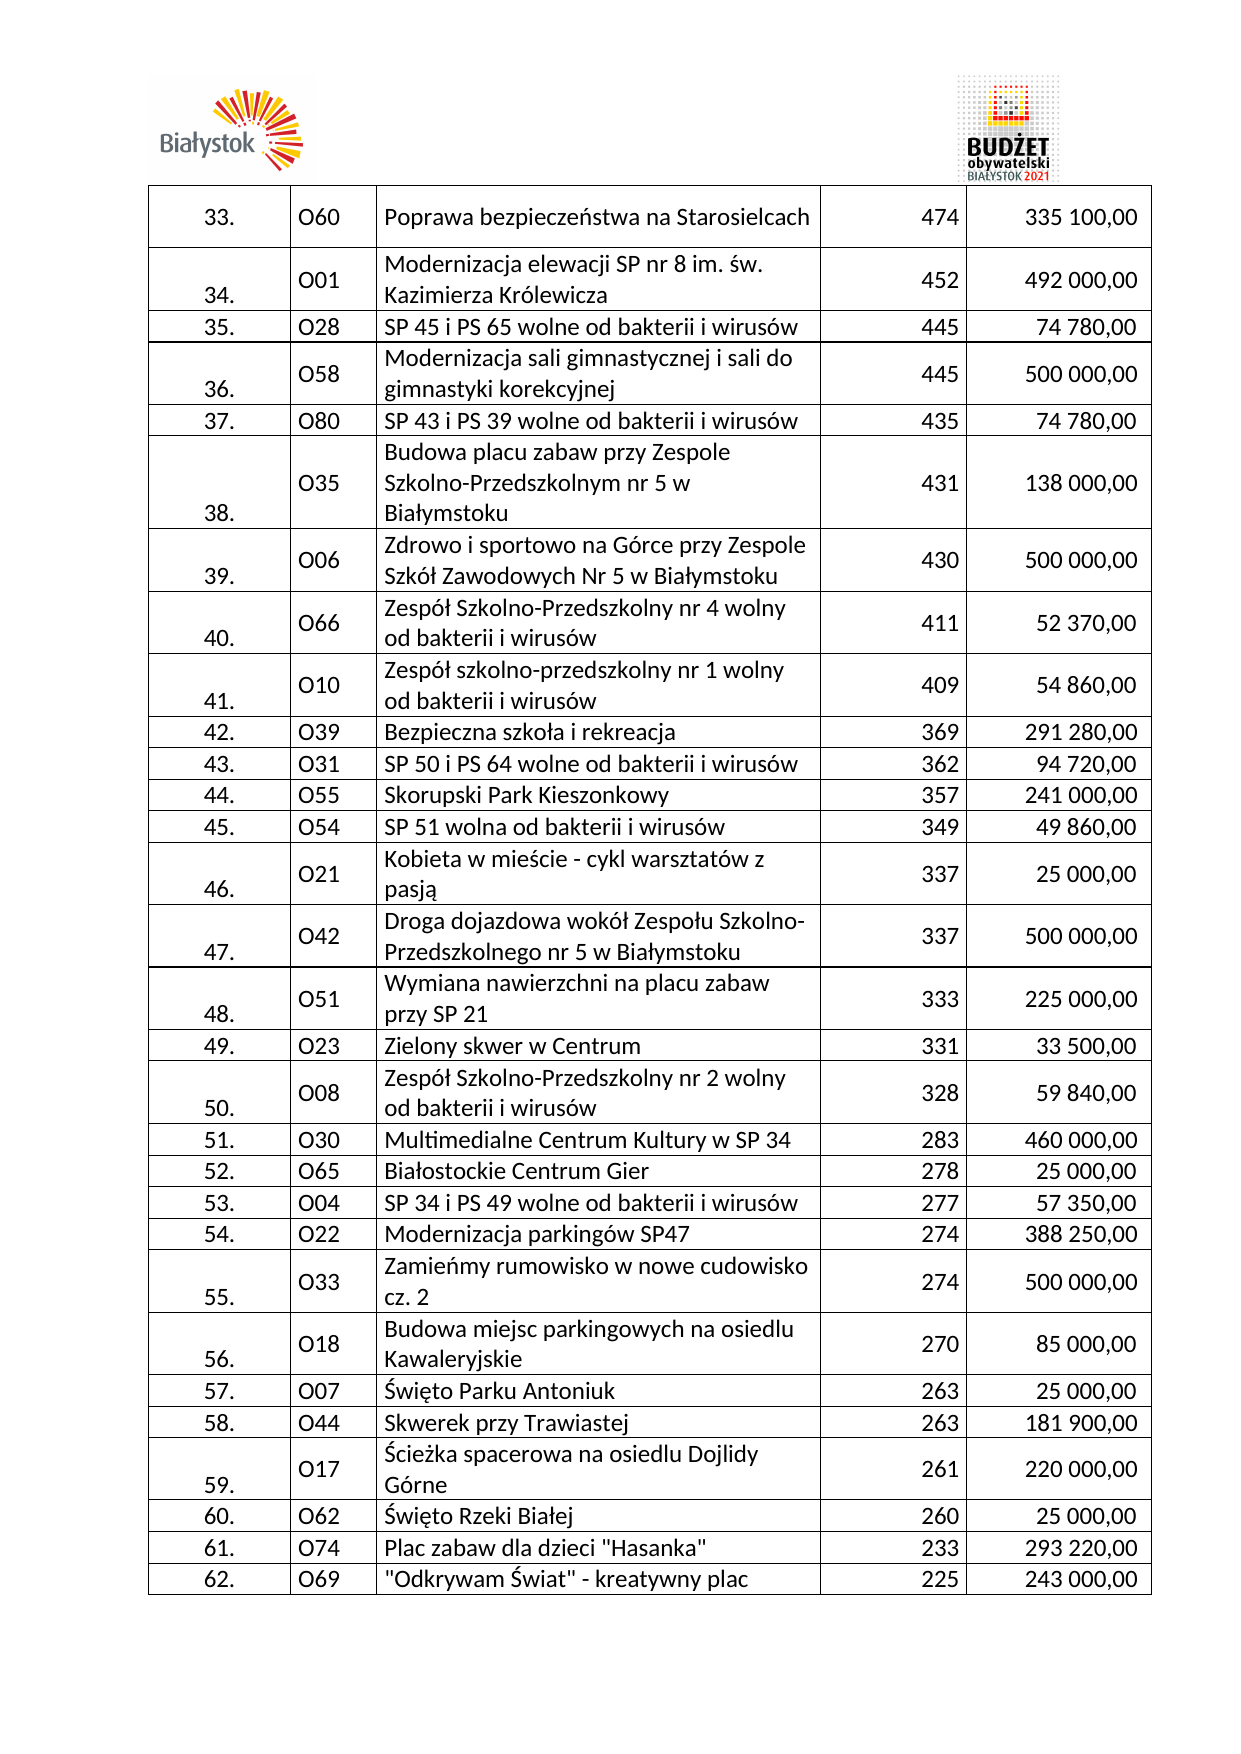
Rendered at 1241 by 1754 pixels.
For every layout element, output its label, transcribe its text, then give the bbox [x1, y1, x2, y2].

table_cell 452 [821, 248, 966, 310]
table_cell 54. [149, 1219, 290, 1249]
table_cell O18 [291, 1313, 376, 1374]
table_cell 435 [821, 405, 966, 435]
table_cell 94 720,00 [967, 748, 1151, 779]
table_cell O04 [291, 1187, 376, 1218]
table_cell 60. [149, 1500, 290, 1531]
table_cell 57 350,00 [967, 1187, 1151, 1218]
table_cell O35 [291, 436, 376, 528]
table_cell O06 [291, 529, 376, 591]
table_cell 500 000,00 [967, 905, 1151, 966]
table_cell O66 [291, 592, 376, 653]
table_cell 181 900,00 [967, 1407, 1151, 1437]
table_cell SP 50 i PS 64 wolne od bakterii i wirusów [377, 748, 820, 779]
table_cell SP 51 wolna od bakterii i wirusów [377, 811, 820, 842]
table_cell 47. [149, 905, 290, 966]
table_cell O07 [291, 1375, 376, 1406]
table_cell 74 780,00 [967, 311, 1151, 341]
table_cell 328 [821, 1061, 966, 1123]
table_cell 25 000,00 [967, 1156, 1151, 1186]
table_cell 138 000,00 [967, 436, 1151, 528]
table_cell O44 [291, 1407, 376, 1437]
table_cell 500 000,00 [967, 1250, 1151, 1312]
table_cell Kobieta w mieście - cykl warsztatów z pasją [377, 843, 820, 904]
table_cell 333 [821, 968, 966, 1029]
table_cell 49. [149, 1030, 290, 1060]
table_cell 33 500,00 [967, 1030, 1151, 1060]
table_cell Modernizacja elewacji SP nr 8 im. św. Kazimierza Królewicza [377, 248, 820, 310]
table_cell 33. [149, 186, 290, 247]
table_cell O55 [291, 780, 376, 810]
table_cell Plac zabaw dla dzieci "Hasanka" [377, 1532, 820, 1562]
table_cell 36. [149, 343, 290, 404]
table_cell 460 000,00 [967, 1124, 1151, 1154]
picture [952, 73, 1064, 185]
table_cell 411 [821, 592, 966, 653]
table_cell Budowa placu zabaw przy Zespole Szkolno-Przedszkolnym nr 5 w Białymstoku [377, 436, 820, 528]
table_cell 278 [821, 1156, 966, 1186]
table_cell 362 [821, 748, 966, 779]
table_cell 430 [821, 529, 966, 591]
table_cell O39 [291, 717, 376, 747]
table_cell Zespół Szkolno-Przedszkolny nr 4 wolny od bakterii i wirusów [377, 592, 820, 653]
table_cell 331 [821, 1030, 966, 1060]
table_cell 431 [821, 436, 966, 528]
table_cell Modernizacja parkingów SP47 [377, 1219, 820, 1249]
table_cell 62. [149, 1564, 290, 1594]
table_cell 225 000,00 [967, 968, 1151, 1029]
table_cell Zielony skwer w Centrum [377, 1030, 820, 1060]
table_cell O08 [291, 1061, 376, 1123]
table_cell 291 280,00 [967, 717, 1151, 747]
table_cell Zdrowo i sportowo na Górce przy Zespole Szkół Zawodowych Nr 5 w Białymstoku [377, 529, 820, 591]
table_cell 46. [149, 843, 290, 904]
table_cell 274 [821, 1219, 966, 1249]
table_cell 44. [149, 780, 290, 810]
table_cell 85 000,00 [967, 1313, 1151, 1374]
table_cell O80 [291, 405, 376, 435]
table_cell 38. [149, 436, 290, 528]
table_cell 39. [149, 529, 290, 591]
table_cell 445 [821, 311, 966, 341]
table_cell 225 [821, 1564, 966, 1594]
table_cell 277 [821, 1187, 966, 1218]
table_cell O28 [291, 311, 376, 341]
table_cell SP 43 i PS 39 wolne od bakterii i wirusów [377, 405, 820, 435]
table_cell O42 [291, 905, 376, 966]
table_cell O58 [291, 343, 376, 404]
table_cell 48. [149, 968, 290, 1029]
table_cell 283 [821, 1124, 966, 1154]
table_cell O23 [291, 1030, 376, 1060]
table_cell 25 000,00 [967, 1500, 1151, 1531]
table_cell 274 [821, 1250, 966, 1312]
table_cell 59 840,00 [967, 1061, 1151, 1123]
table_cell 49 860,00 [967, 811, 1151, 842]
table_cell 220 000,00 [967, 1438, 1151, 1499]
table_cell O30 [291, 1124, 376, 1154]
table_cell O62 [291, 1500, 376, 1531]
table_cell Modernizacja sali gimnastycznej i sali do gimnastyki korekcyjnej [377, 343, 820, 404]
table_cell 233 [821, 1532, 966, 1562]
table_cell Wymiana nawierzchni na placu zabaw przy SP 21 [377, 968, 820, 1029]
table_cell Poprawa bezpieczeństwa na Starosielcach [377, 186, 820, 247]
table_cell Zespół Szkolno-Przedszkolny nr 2 wolny od bakterii i wirusów [377, 1061, 820, 1123]
table_cell O31 [291, 748, 376, 779]
table_cell 337 [821, 843, 966, 904]
table_cell O33 [291, 1250, 376, 1312]
table_cell 388 250,00 [967, 1219, 1151, 1249]
table_cell 263 [821, 1407, 966, 1437]
table_cell O54 [291, 811, 376, 842]
table_cell Skorupski Park Kieszonkowy [377, 780, 820, 810]
table_cell 337 [821, 905, 966, 966]
table_cell 41. [149, 654, 290, 716]
table_cell O10 [291, 654, 376, 716]
table_cell 51. [149, 1124, 290, 1154]
table_cell 369 [821, 717, 966, 747]
table_cell 409 [821, 654, 966, 716]
table_cell 293 220,00 [967, 1532, 1151, 1562]
table_cell 500 000,00 [967, 529, 1151, 591]
table_cell 349 [821, 811, 966, 842]
table_cell O22 [291, 1219, 376, 1249]
table_cell 34. [149, 248, 290, 310]
table_cell O69 [291, 1564, 376, 1594]
picture [147, 75, 317, 185]
table_cell Bezpieczna szkoła i rekreacja [377, 717, 820, 747]
table_cell Ścieżka spacerowa na osiedlu Dojlidy Górne [377, 1438, 820, 1499]
table_cell 263 [821, 1375, 966, 1406]
table_cell 35. [149, 311, 290, 341]
table_cell SP 34 i PS 49 wolne od bakterii i wirusów [377, 1187, 820, 1218]
table_cell 335 100,00 [967, 186, 1151, 247]
table_cell 357 [821, 780, 966, 810]
table_cell Droga dojazdowa wokół Zespołu Szkolno-Przedszkolnego nr 5 w Białymstoku [377, 905, 820, 966]
table_cell O21 [291, 843, 376, 904]
table_cell 500 000,00 [967, 343, 1151, 404]
table_cell 43. [149, 748, 290, 779]
table_cell 55. [149, 1250, 290, 1312]
table_cell O60 [291, 186, 376, 247]
table_cell O17 [291, 1438, 376, 1499]
table_cell Zamieńmy rumowisko w nowe cudowisko cz. 2 [377, 1250, 820, 1312]
table_cell O65 [291, 1156, 376, 1186]
table_cell Skwerek przy Trawiastej [377, 1407, 820, 1437]
table_cell 474 [821, 186, 966, 247]
table_cell 261 [821, 1438, 966, 1499]
table_cell O74 [291, 1532, 376, 1562]
table_cell Budowa miejsc parkingowych na osiedlu Kawaleryjskie [377, 1313, 820, 1374]
table_cell 61. [149, 1532, 290, 1562]
table_cell 54 860,00 [967, 654, 1151, 716]
table_cell 445 [821, 343, 966, 404]
table_cell 37. [149, 405, 290, 435]
table_cell 25 000,00 [967, 843, 1151, 904]
table_cell Zespół szkolno-przedszkolny nr 1 wolny od bakterii i wirusów [377, 654, 820, 716]
table_cell 74 780,00 [967, 405, 1151, 435]
table_cell 241 000,00 [967, 780, 1151, 810]
table_cell 40. [149, 592, 290, 653]
table_cell 56. [149, 1313, 290, 1374]
table_cell 260 [821, 1500, 966, 1531]
table_cell "Odkrywam Świat" - kreatywny plac zabaw [377, 1564, 820, 1594]
table_cell O01 [291, 248, 376, 310]
table_cell 45. [149, 811, 290, 842]
table_cell 58. [149, 1407, 290, 1437]
table_cell 50. [149, 1061, 290, 1123]
table_cell 243 000,00 [967, 1564, 1151, 1594]
table_cell Multimedialne Centrum Kultury w SP 34 [377, 1124, 820, 1154]
table_cell 42. [149, 717, 290, 747]
table_cell 59. [149, 1438, 290, 1499]
table_cell 492 000,00 [967, 248, 1151, 310]
table_cell 52 370,00 [967, 592, 1151, 653]
table_cell Święto Parku Antoniuk [377, 1375, 820, 1406]
table_cell 25 000,00 [967, 1375, 1151, 1406]
table_cell O51 [291, 968, 376, 1029]
table_cell 52. [149, 1156, 290, 1186]
table_cell 57. [149, 1375, 290, 1406]
table_cell Białostockie Centrum Gier [377, 1156, 820, 1186]
table_cell 270 [821, 1313, 966, 1374]
table_cell 53. [149, 1187, 290, 1218]
table_cell SP 45 i PS 65 wolne od bakterii i wirusów [377, 311, 820, 341]
table_cell Święto Rzeki Białej [377, 1500, 820, 1531]
